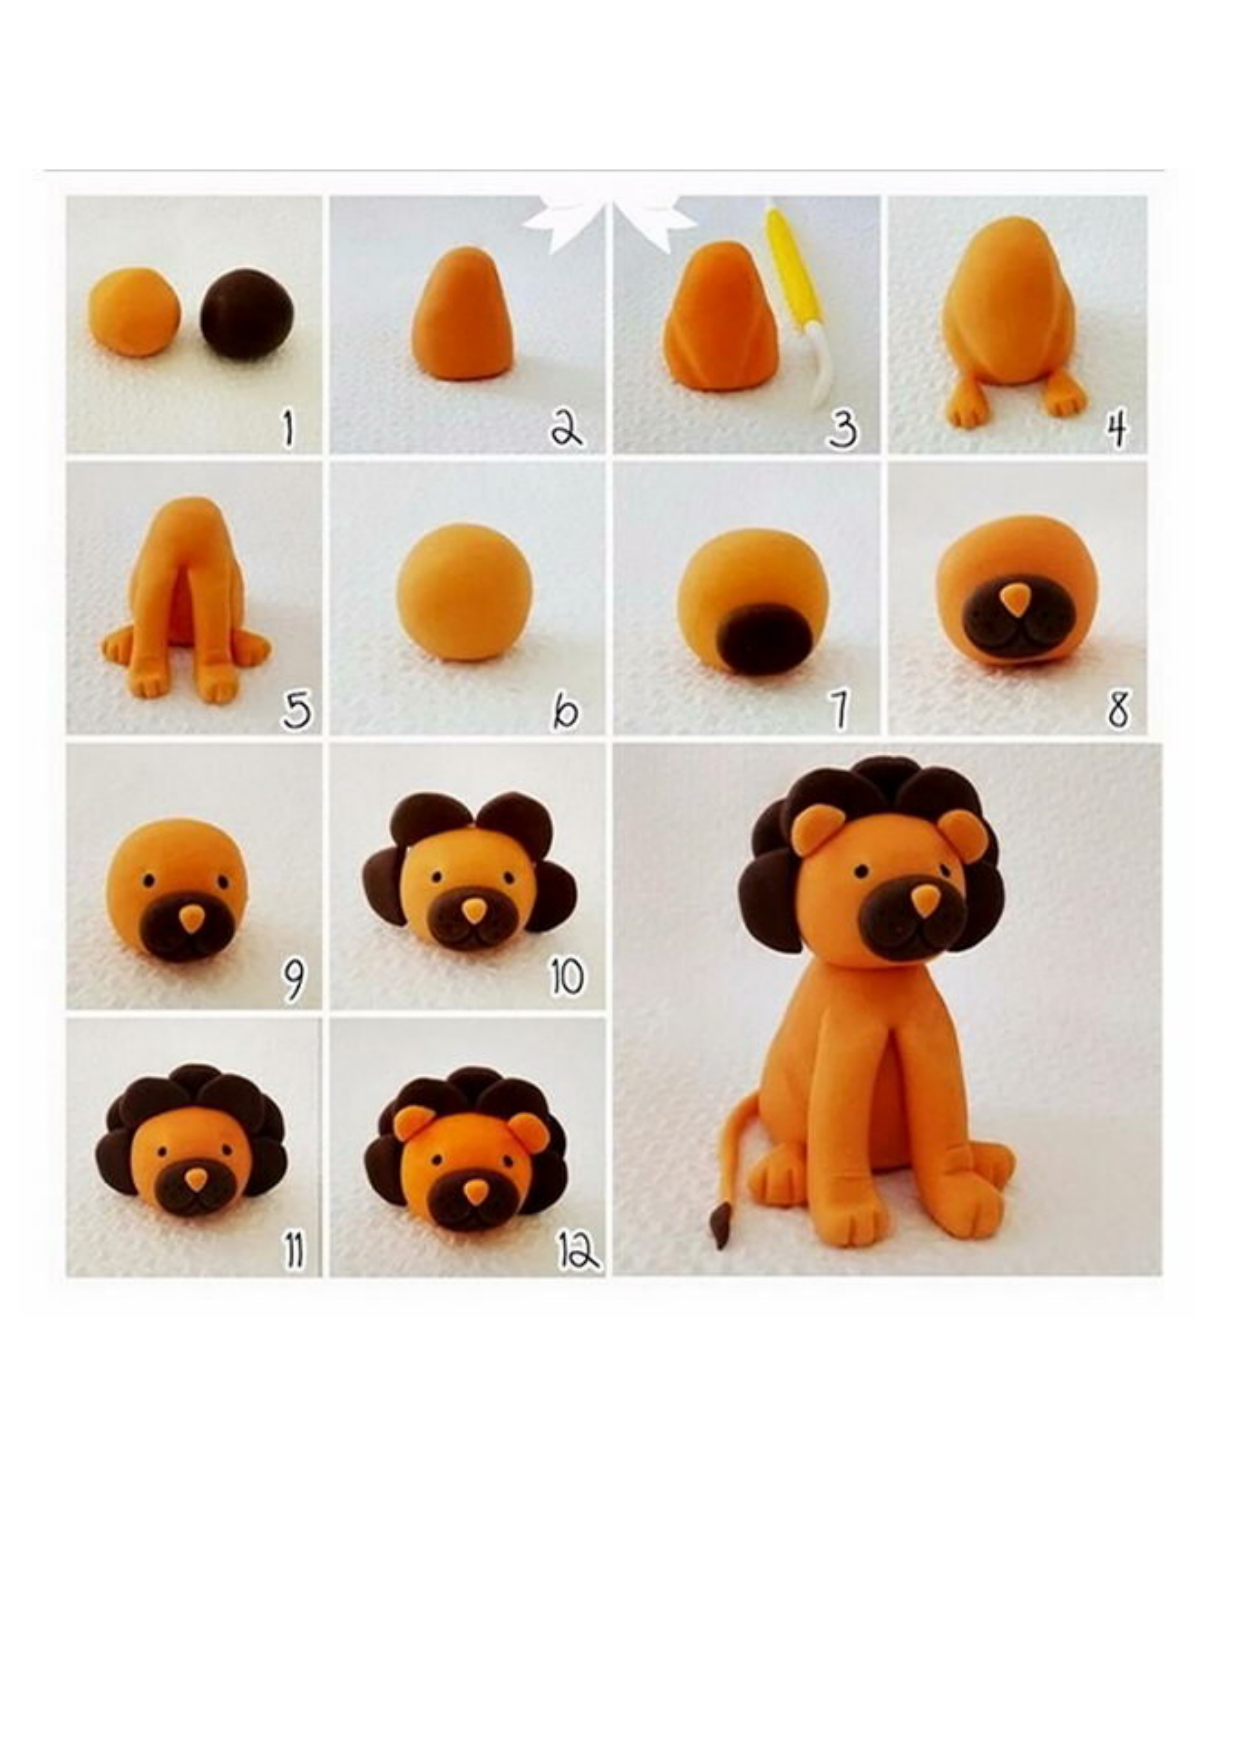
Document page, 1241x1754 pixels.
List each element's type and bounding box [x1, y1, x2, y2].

picture [18, 168, 1197, 1318]
